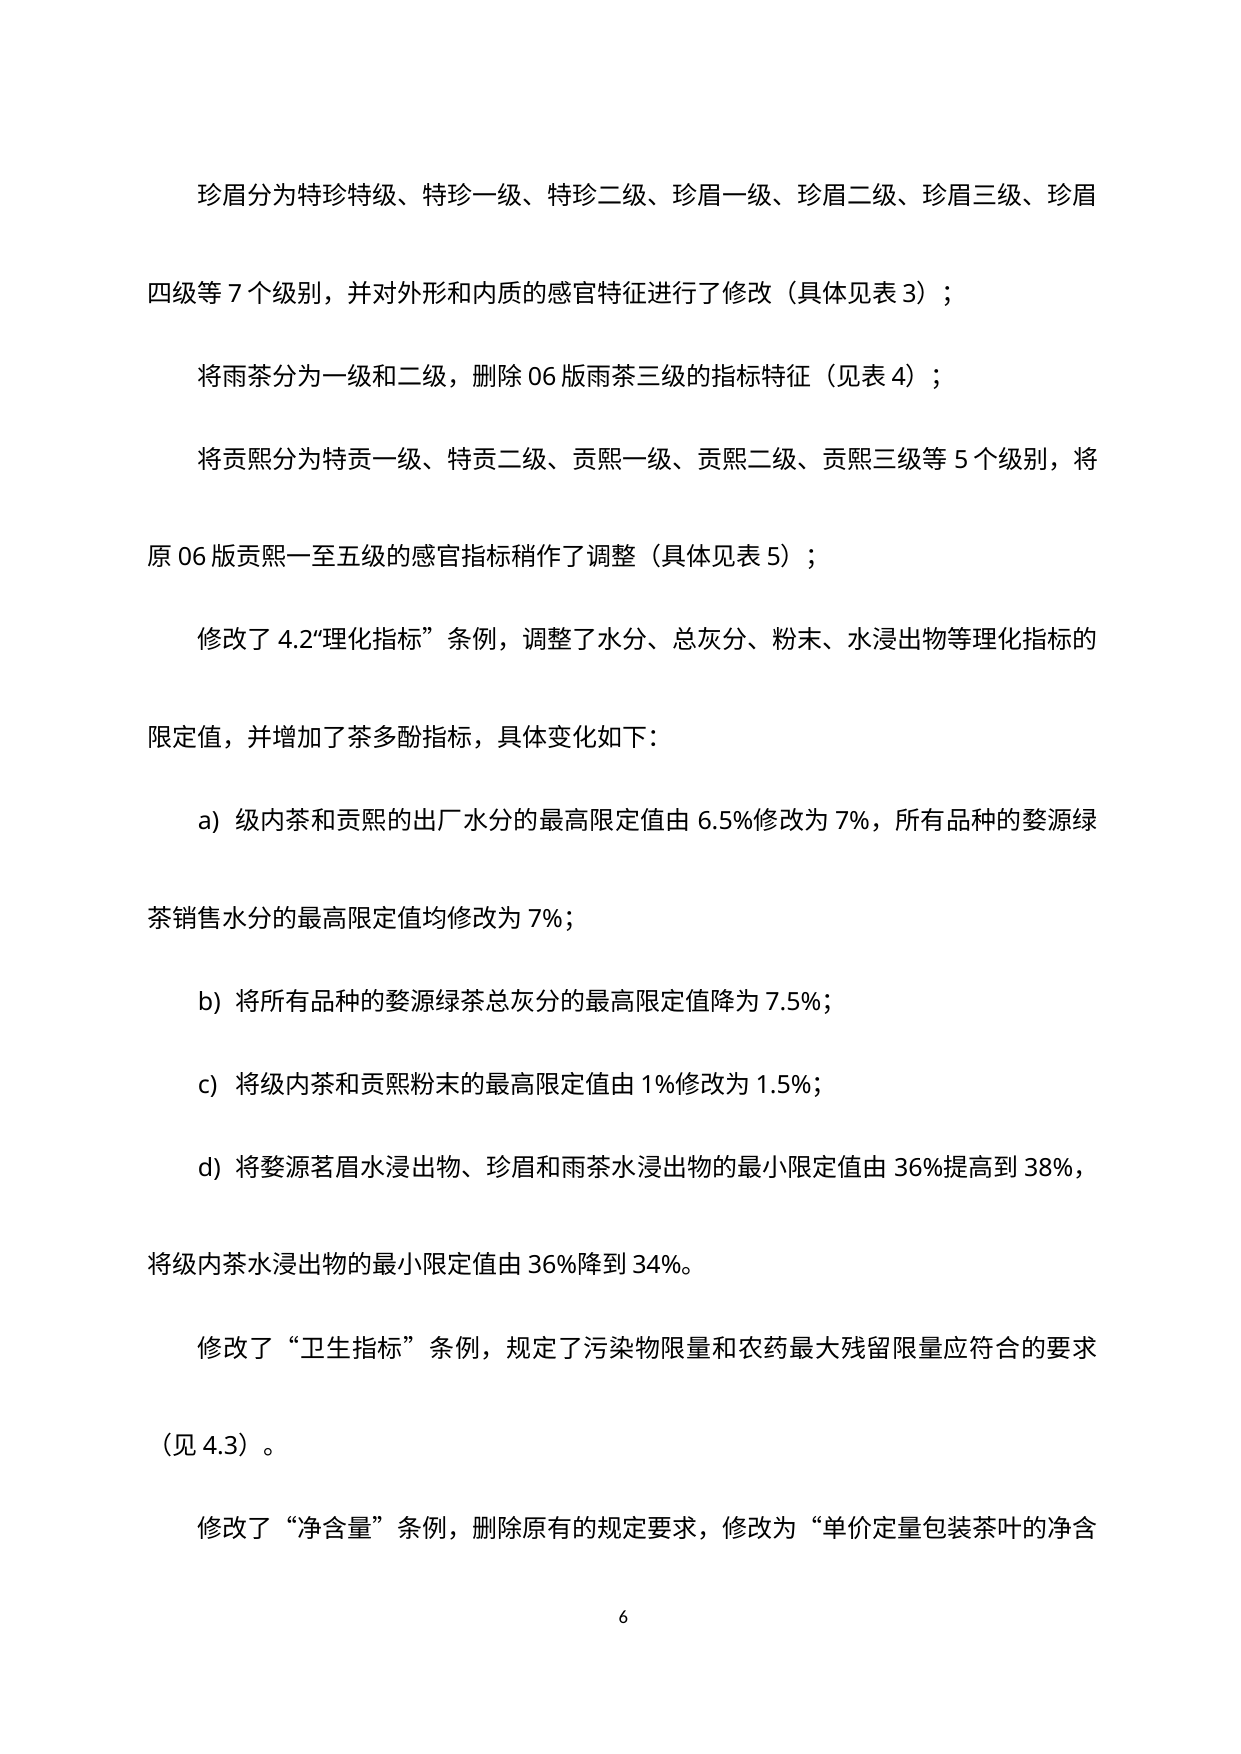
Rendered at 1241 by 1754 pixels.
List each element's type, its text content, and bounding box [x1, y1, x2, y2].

text 修改了4.2“理化指标”条例，调整了水分、总灰分、粉末、水浸出物等理化指标的限定值，并增加了茶多酚指标，具体变化如下： [148, 606, 1098, 768]
text 将贡熙分为特贡一级、特贡二级、贡熙一级、贡熙二级、贡熙三级等5个级别，将原06版贡熙一至五级的感官指标稍作了调整（具体见表5）； [148, 425, 1098, 587]
text 修改了“卫生指标”条例，规定了污染物限量和农药最大残留限量应符合的要求（见4.3）。 [148, 1314, 1098, 1476]
list 级内茶和贡熙的出厂水分的最高限定值由6.5%修改为7%，所有品种的婺源绿茶销售水分的最高限定值均修改为7%； [148, 786, 1098, 949]
text 将雨茶分为一级和二级，删除06版雨茶三级的指标特征（见表4）； [148, 342, 1098, 407]
list 将级内茶和贡熙粉末的最高限定值由1%修改为1.5%； [148, 1050, 1098, 1115]
text 珍眉分为特珍特级、特珍一级、特珍二级、珍眉一级、珍眉二级、珍眉三级、珍眉四级等7个级别，并对外形和内质的感官特征进行了修改（具体见表3）； [148, 161, 1098, 324]
list 将所有品种的婺源绿茶总灰分的最高限定值降为7.5%； [148, 967, 1098, 1032]
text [148, 1494, 1098, 1559]
list 将婺源茗眉水浸出物、珍眉和雨茶水浸出物的最小限定值由36%提高到38%，将级内茶水浸出物的最小限定值由36%降到34%。 [148, 1133, 1098, 1296]
